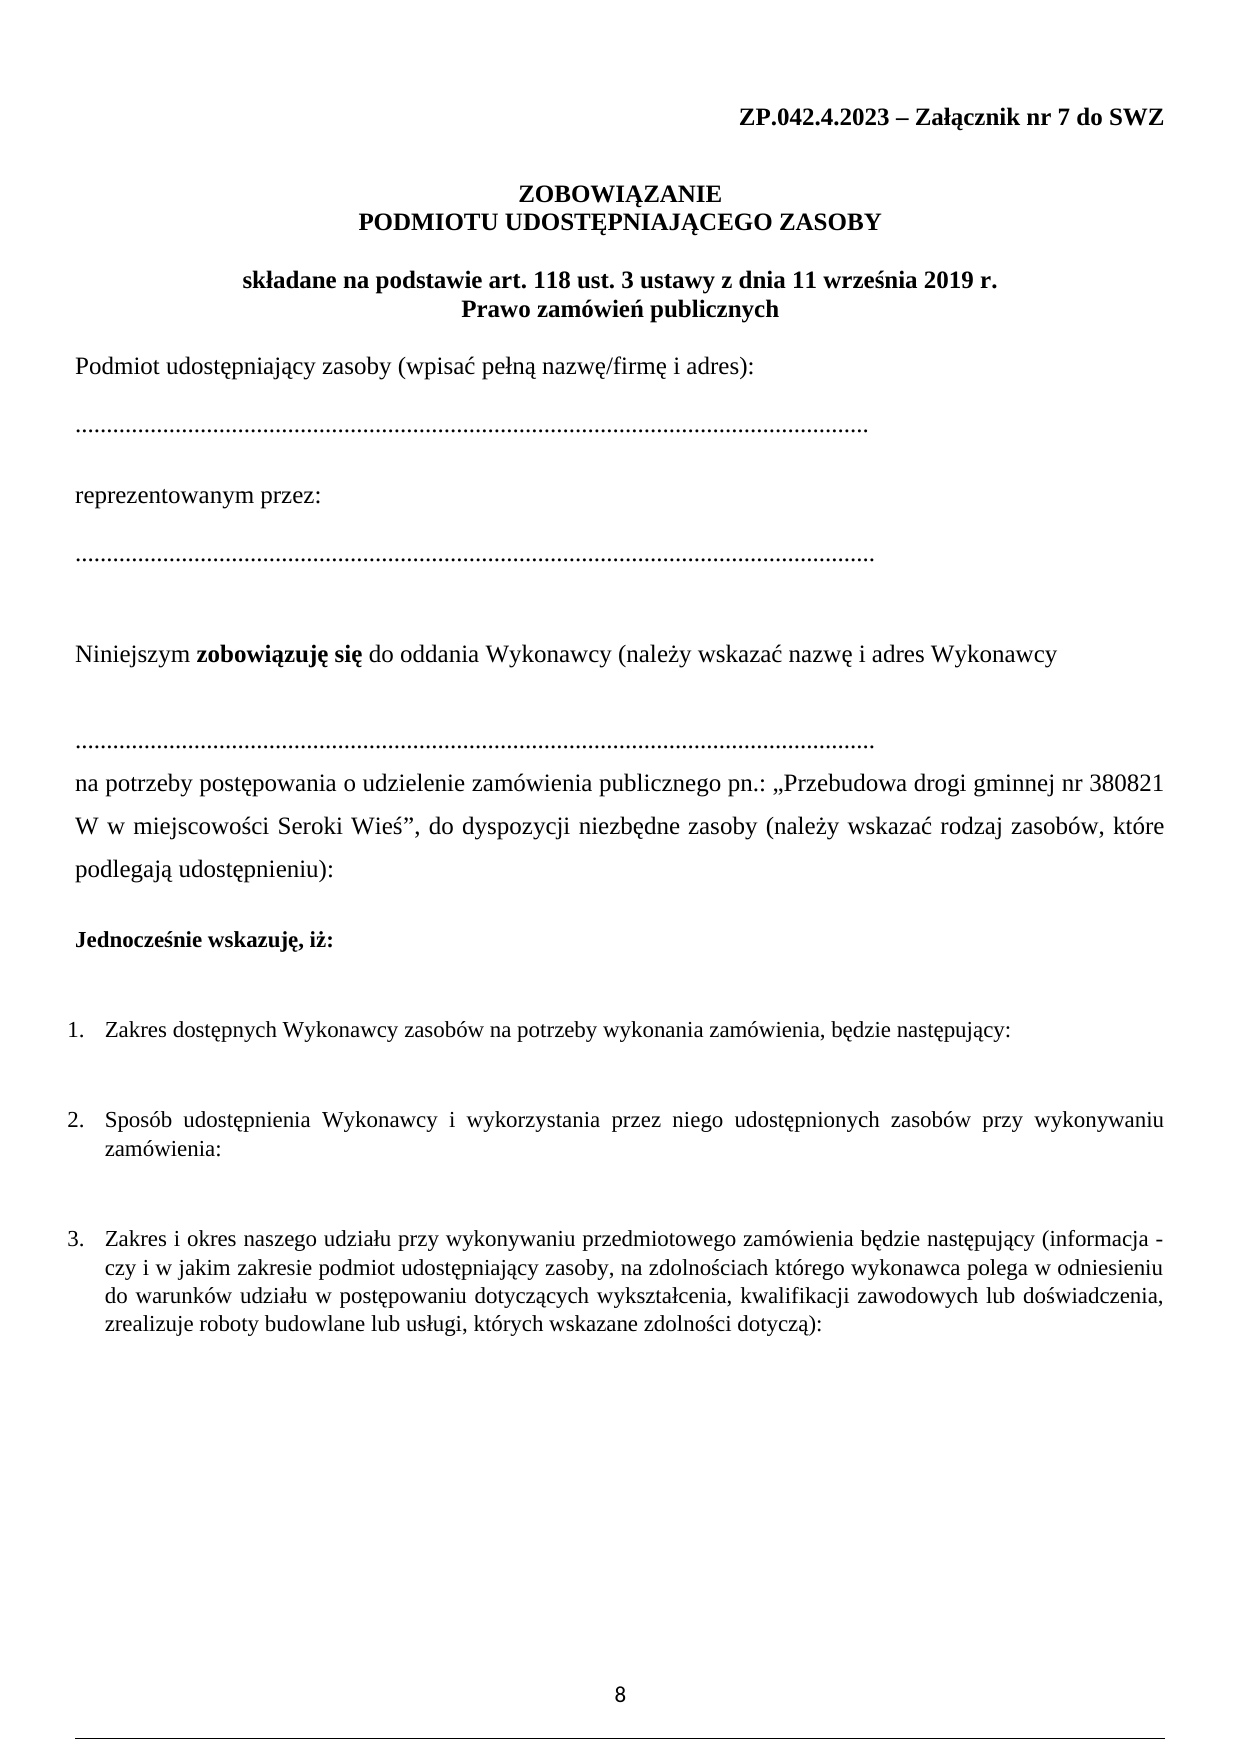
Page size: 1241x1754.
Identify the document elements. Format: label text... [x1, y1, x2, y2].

list Zakres dostępnych Wykonawcy zasobów na potrzeby wykonania zamówienia, będzie następujący: [67, 1016, 1165, 1043]
text ZOBOWIĄZANIE [75, 179, 1165, 207]
text Prawo zamówień publicznych [75, 294, 1165, 322]
text ................................................................................................................................ [75, 538, 1165, 567]
list Sposób udostępnienia Wykonawcy i wykorzystania przez niego udostępnionych zasobów przy wykonywaniu zamówienia: [67, 1107, 1165, 1161]
list Zakres i okres naszego udziału przy wykonywaniu przedmiotowego zamówienia będzie następujący (informacja - czy i w jakim zakresie podmiot udostępniający zasoby, na zdolnościach którego wykonawca polega w odniesieniu do warunków udziału w postępowaniu dotyczących wykształcenia, kwalifikacji zawodowych lub doświadczenia, zrealizuje roboty budowlane lub usługi, których wskazane zdolności dotyczą): [67, 1225, 1165, 1337]
text składane na podstawie art. 118 ust. 3 ustawy z dnia 11 września 2019 r. [75, 265, 1165, 294]
text Podmiot udostępniający zasoby (wpisać pełną nazwę/firmę i adres): [75, 351, 1165, 380]
text PODMIOTU UDOSTĘPNIAJĄCEGO ZASOBY [75, 207, 1165, 236]
text reprezentowanym przez: [75, 481, 1165, 509]
text Niniejszym zobowiązuję się do oddania Wykonawcy (należy wskazać nazwę i adres Wykonawcy [75, 639, 1165, 667]
text ................................................................................................................................ [75, 725, 1165, 754]
text ZP.042.4.2023 – Załącznik nr 7 do SWZ [665, 102, 1165, 131]
text Jednocześnie wskazuję, iż: [75, 926, 1165, 952]
text na potrzeby postępowania o udzielenie zamówienia publicznego pn.: „Przebudowa drogi gminnej nr 380821 W w miejscowości Seroki Wieś”, do dyspozycji niezbędne zasoby (należy wskazać rodzaj zasobów, które podlegają udostępnieniu): [75, 768, 1165, 883]
text ............................................................................................................................... [75, 409, 1165, 437]
